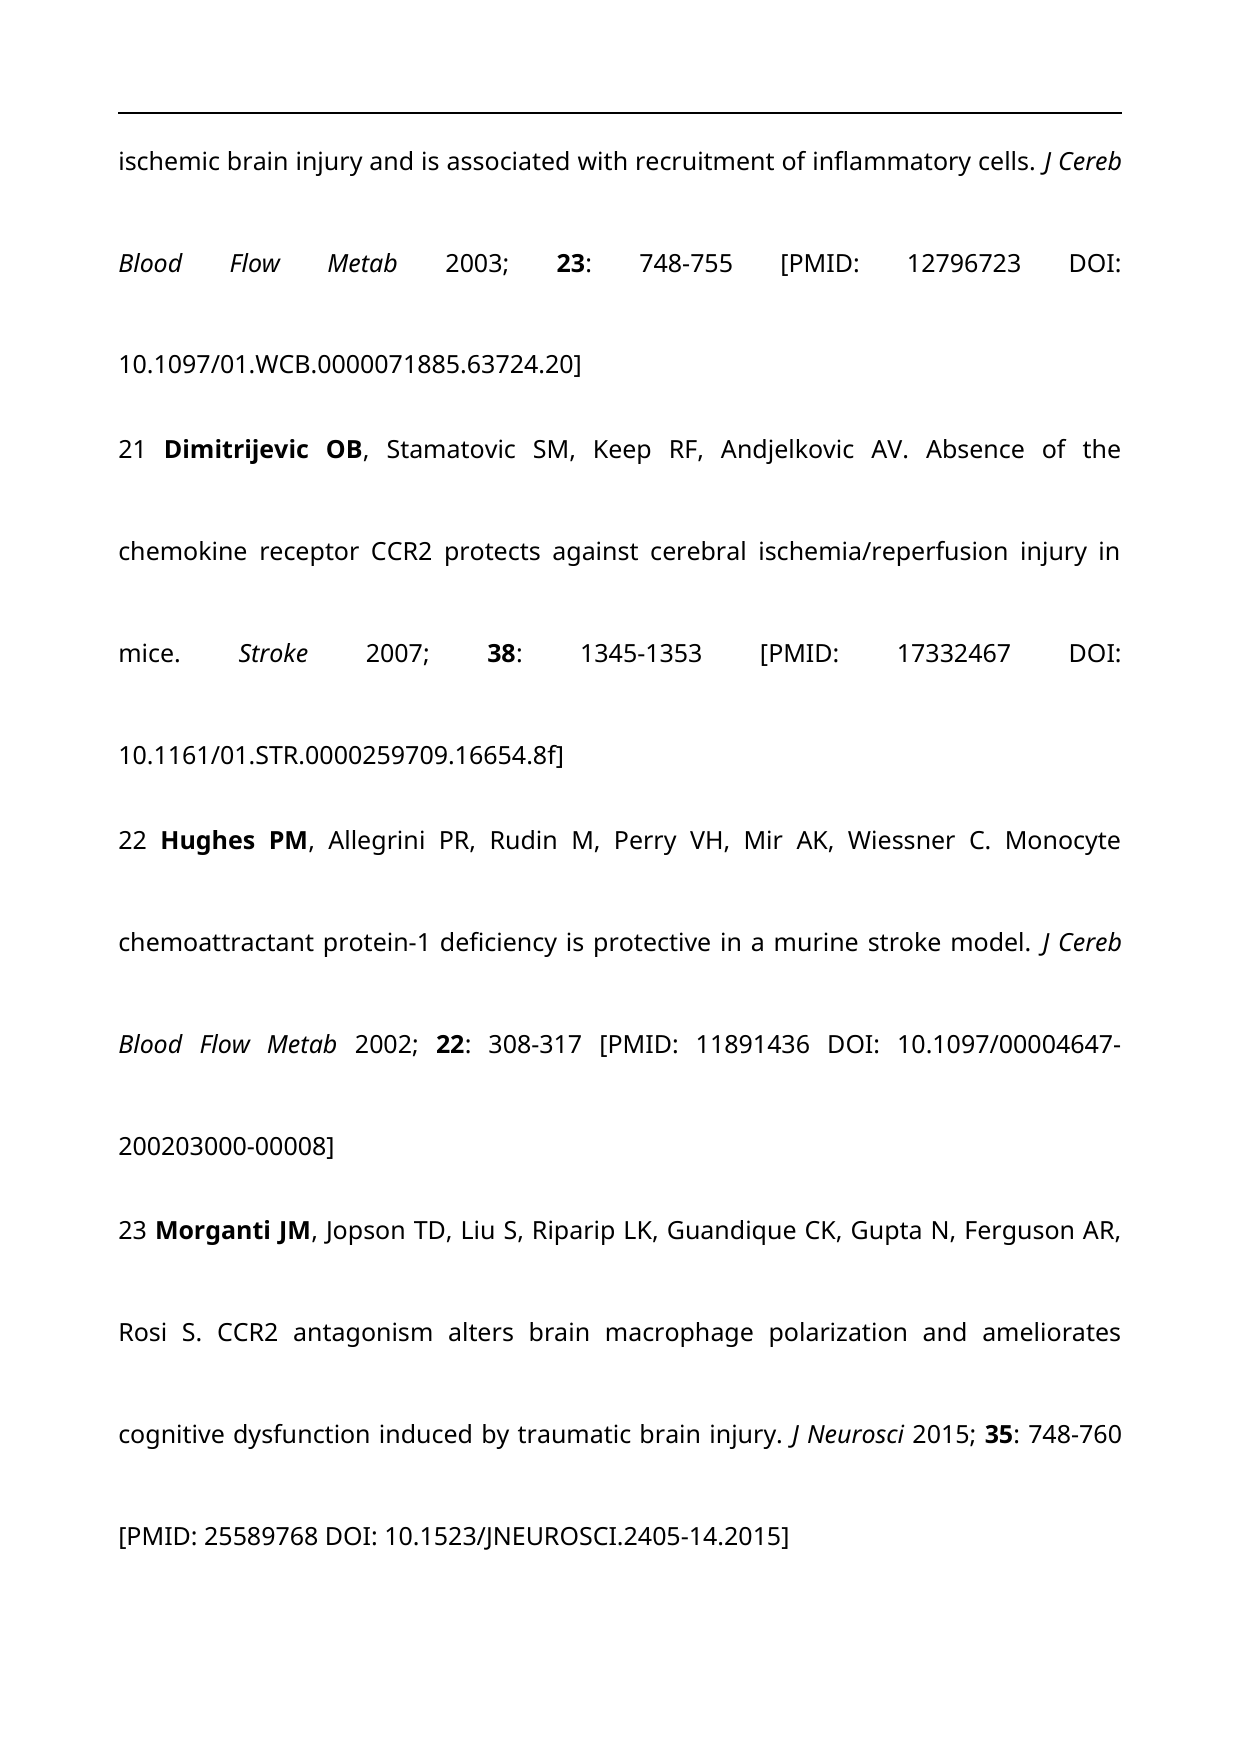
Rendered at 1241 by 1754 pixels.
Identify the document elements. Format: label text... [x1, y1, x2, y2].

text 23 Morganti JM, Jopson TD, Liu S, Riparip LK, Guandique CK, Gupta N, Ferguson AR, Rosi S. CCR2 antagonism alters brain macrophage polarization and ameliorates cognitive dysfunction induced by traumatic brain injury. J Neurosci 2015; 35: 748-760 [PMID: 25589768 DOI: 10.1523/JNEUROSCI.2405-14.2015] [118, 1196, 1122, 1570]
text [118, 126, 1122, 398]
text 21 Dimitrijevic OB, Stamatovic SM, Keep RF, Andjelkovic AV. Absence of the chemokine receptor CCR2 protects against cerebral ischemia/reperfusion injury in mice. Stroke 2007; 38: 1345-1353 [PMID: 17332467 DOI: 10.1161/01.STR.0000259709.16654.8f] [118, 415, 1122, 789]
text 22 Hughes PM, Allegrini PR, Rudin M, Perry VH, Mir AK, Wiessner C. Monocyte chemoattractant protein-1 deficiency is protective in a murine stroke model. J Cereb Blood Flow Metab 2002; 22: 308-317 [PMID: 11891436 DOI: 10.1097/00004647-200203000-00008] [118, 806, 1122, 1179]
